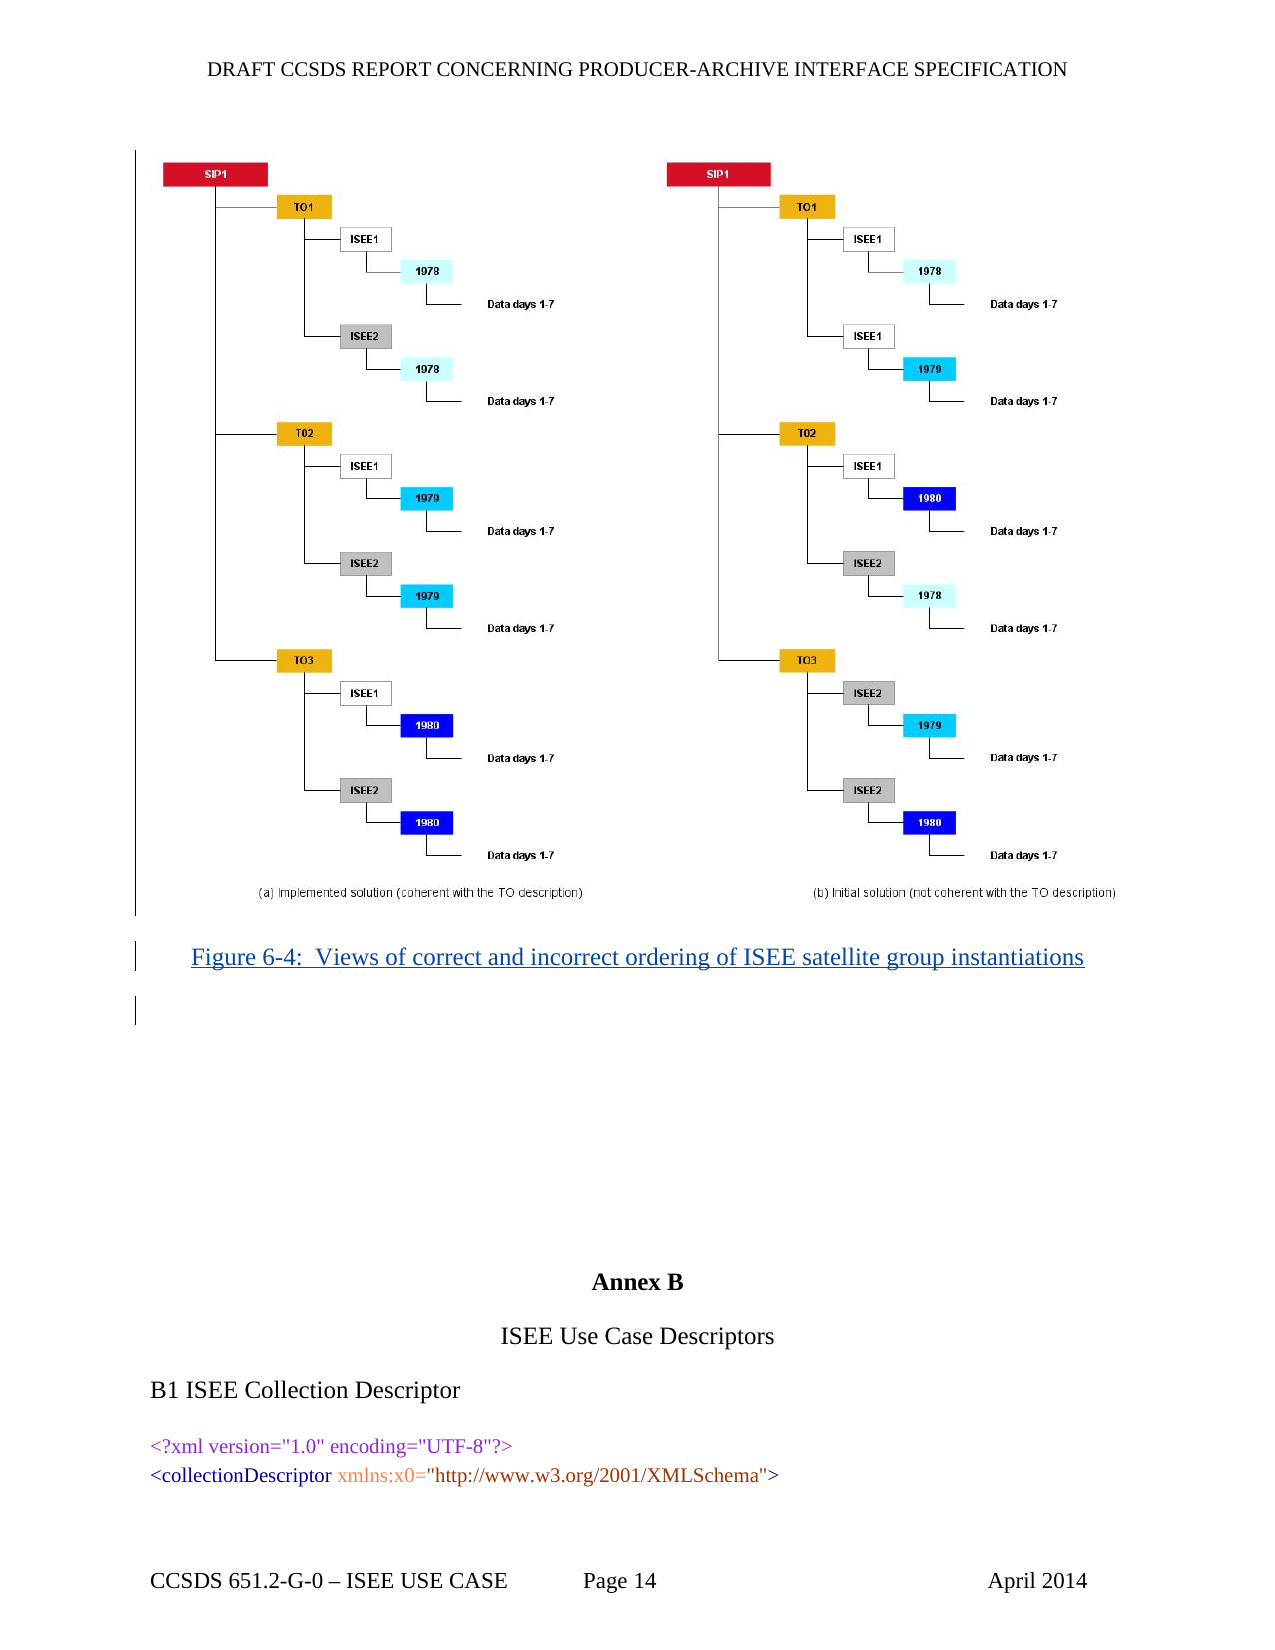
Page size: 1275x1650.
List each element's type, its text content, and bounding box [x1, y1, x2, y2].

text B1 ISEE Collection Descriptor [150, 1375, 1125, 1404]
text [150, 1429, 1125, 1487]
text ISEE Use Case Descriptors [150, 1321, 1125, 1350]
text Annex B [150, 1266, 1125, 1296]
picture [150, 150, 1125, 917]
